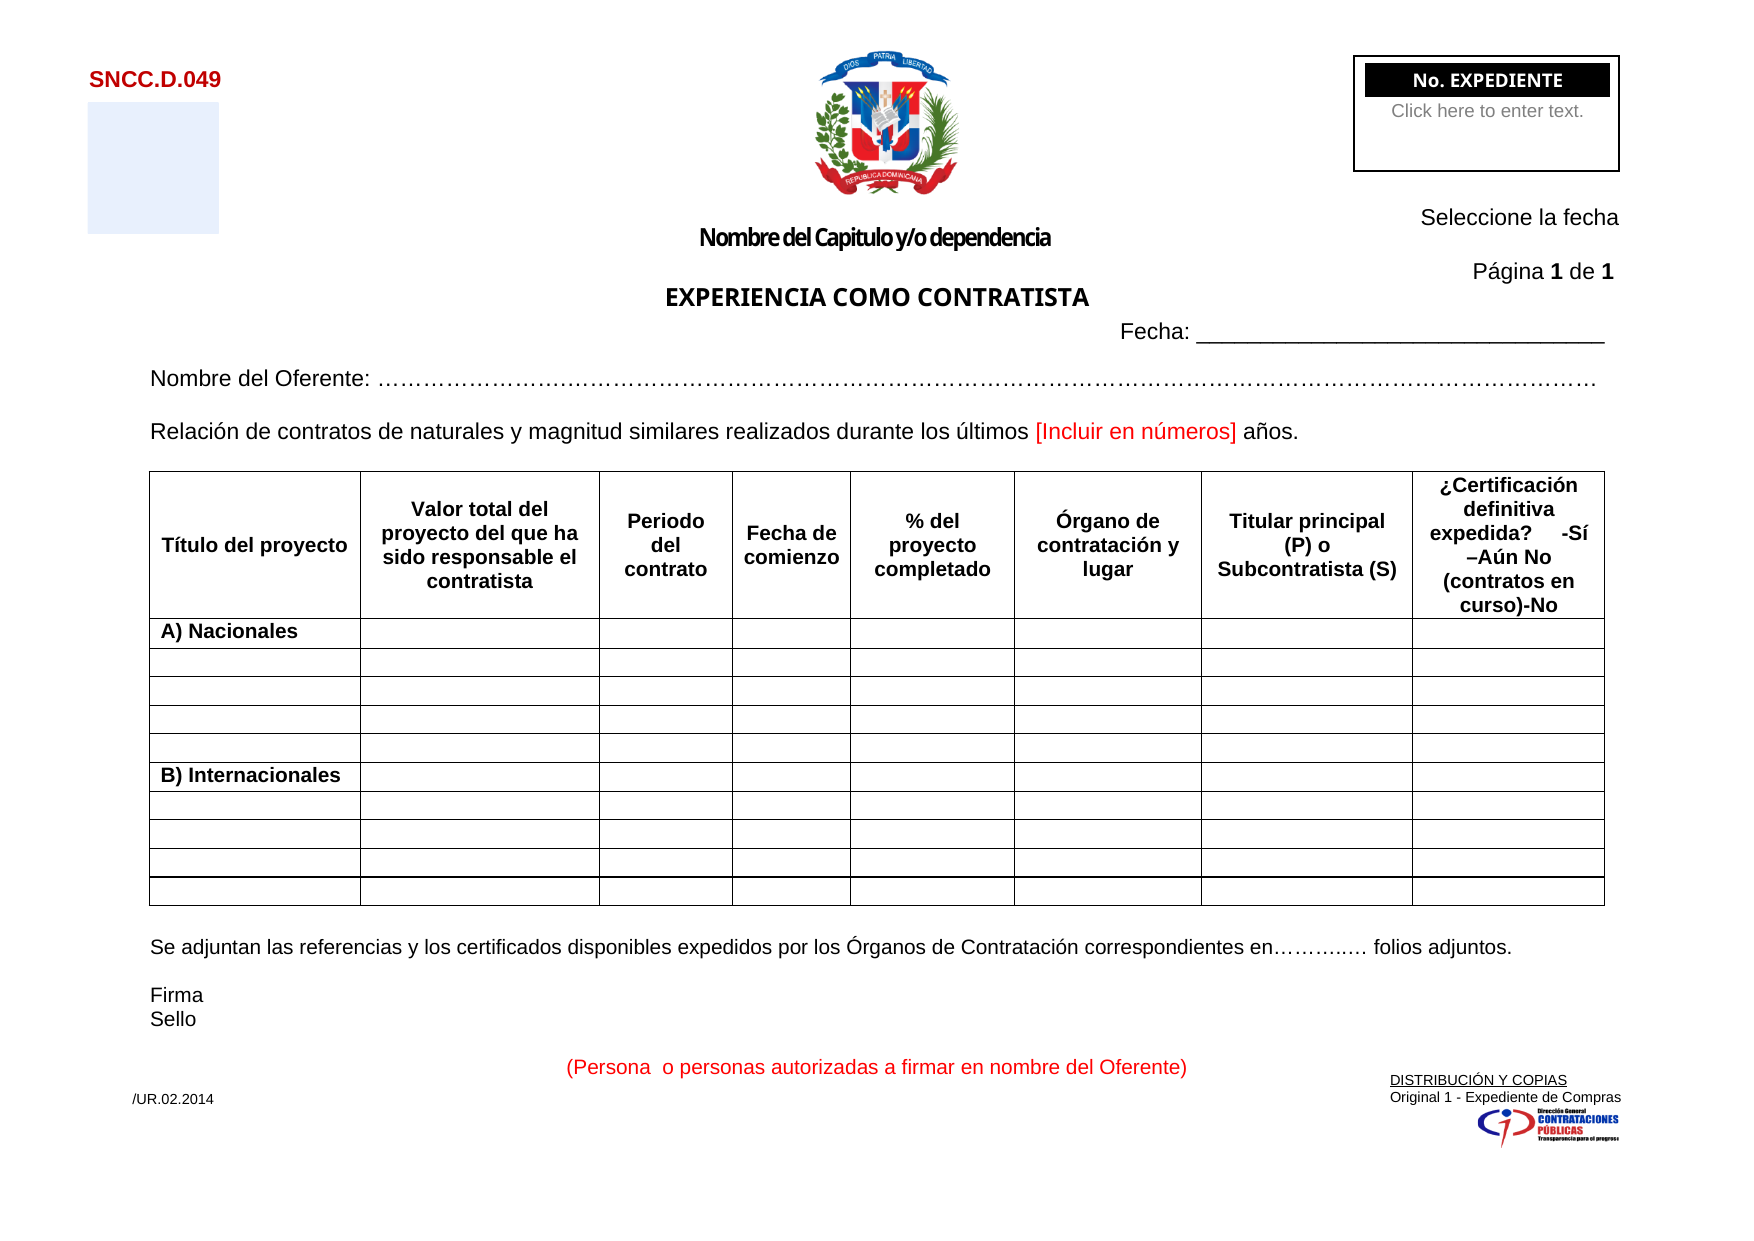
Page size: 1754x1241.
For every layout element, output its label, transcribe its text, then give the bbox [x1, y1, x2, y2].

table_cell [1202, 734, 1412, 762]
table_cell [1015, 849, 1201, 876]
table_cell [150, 792, 360, 819]
table_cell [851, 734, 1014, 762]
table_cell [733, 706, 850, 733]
table_cell [361, 849, 599, 876]
table_cell [851, 619, 1014, 647]
table_cell [1015, 706, 1201, 733]
table_cell [600, 878, 732, 905]
table_cell [361, 706, 599, 733]
table_cell [1202, 849, 1412, 876]
table_cell [361, 792, 599, 819]
table_cell [1015, 792, 1201, 819]
table_cell [1202, 649, 1412, 676]
table_cell [150, 649, 360, 676]
table_cell [150, 706, 360, 733]
table_cell [1413, 619, 1604, 647]
table_cell [851, 677, 1014, 704]
text Firma [150, 983, 1604, 1007]
table_cell [150, 878, 360, 905]
table_cell [1015, 763, 1201, 791]
table_cell [600, 849, 732, 876]
table_cell [1413, 849, 1604, 876]
table_cell [1202, 677, 1412, 704]
table_cell [600, 763, 732, 791]
table_cell [1413, 706, 1604, 733]
table_header Órgano de contratación y lugar [1015, 472, 1201, 618]
table_cell [733, 619, 850, 647]
table_cell [150, 849, 360, 876]
table_cell [733, 849, 850, 876]
table_cell B) Internacionales [150, 763, 360, 791]
table_cell [851, 878, 1014, 905]
table_cell [1015, 734, 1201, 762]
table_cell [600, 677, 732, 704]
picture [1477, 1108, 1619, 1148]
table_cell [733, 820, 850, 848]
table_cell [1015, 878, 1201, 905]
table_cell [1413, 878, 1604, 905]
table_cell [1413, 792, 1604, 819]
table_cell [733, 878, 850, 905]
table_cell [1202, 792, 1412, 819]
table_cell [733, 734, 850, 762]
table_cell [851, 849, 1014, 876]
table_cell [361, 734, 599, 762]
table_cell [361, 619, 599, 647]
text Sello [150, 1007, 1604, 1031]
table_cell [1015, 619, 1201, 647]
table_cell [1015, 677, 1201, 704]
table_cell [1413, 734, 1604, 762]
table_cell [600, 649, 732, 676]
table_cell A) Nacionales [150, 619, 360, 647]
table_cell [733, 677, 850, 704]
table_cell [1015, 820, 1201, 848]
table_cell [1202, 820, 1412, 848]
table_header Fecha de comienzo [733, 472, 850, 618]
table_cell [1413, 763, 1604, 791]
table_cell [600, 792, 732, 819]
table_header Titular principal (P) o Subcontratista (S) [1202, 472, 1412, 618]
text Nombre del Oferente: …………………….……………………………………………………………………………………………………………………… [150, 365, 1604, 392]
table_cell [150, 677, 360, 704]
table_cell [851, 706, 1014, 733]
table_cell [851, 763, 1014, 791]
table_header Valor total del proyecto del que ha sido responsable el contratista [361, 472, 599, 618]
text Relación de contratos de naturales y magnitud similares realizados durante los últimos [Incluir en números] años. [150, 418, 1604, 444]
table_cell [361, 677, 599, 704]
text (Persona o personas autorizadas a firmar en nombre del Oferente) [150, 1054, 1604, 1078]
table_cell [600, 706, 732, 733]
table_cell [1202, 619, 1412, 647]
table_header ¿Certificación definitiva expedida? -Sí –Aún No (contratos en curso)-No [1413, 472, 1604, 618]
picture [814, 50, 960, 195]
table_cell [1413, 820, 1604, 848]
table_cell [733, 763, 850, 791]
table_cell [1413, 649, 1604, 676]
table_cell [150, 734, 360, 762]
table_header % del proyecto completado [851, 472, 1014, 618]
table_cell [1413, 677, 1604, 704]
table_cell [600, 734, 732, 762]
table_cell [600, 619, 732, 647]
table_cell [361, 820, 599, 848]
table_cell [1202, 706, 1412, 733]
table_cell [600, 820, 732, 848]
table_header Periodo del contrato [600, 472, 732, 618]
table_cell [361, 649, 599, 676]
table_cell [1202, 878, 1412, 905]
table_header Título del proyecto [150, 472, 360, 618]
text Se adjuntan las referencias y los certificados disponibles expedidos por los Órganos de Contratación correspondientes en………..… folios adjuntos. [150, 935, 1604, 959]
table_cell [1202, 763, 1412, 791]
table_cell [361, 878, 599, 905]
table_cell [851, 649, 1014, 676]
table_cell [150, 820, 360, 848]
table_cell [361, 763, 599, 791]
table_cell [1015, 649, 1201, 676]
table_cell [851, 792, 1014, 819]
picture [87, 102, 219, 234]
table_cell [733, 792, 850, 819]
text Fecha: ________________________________ [150, 318, 1604, 344]
table_cell [851, 820, 1014, 848]
table_cell [733, 649, 850, 676]
